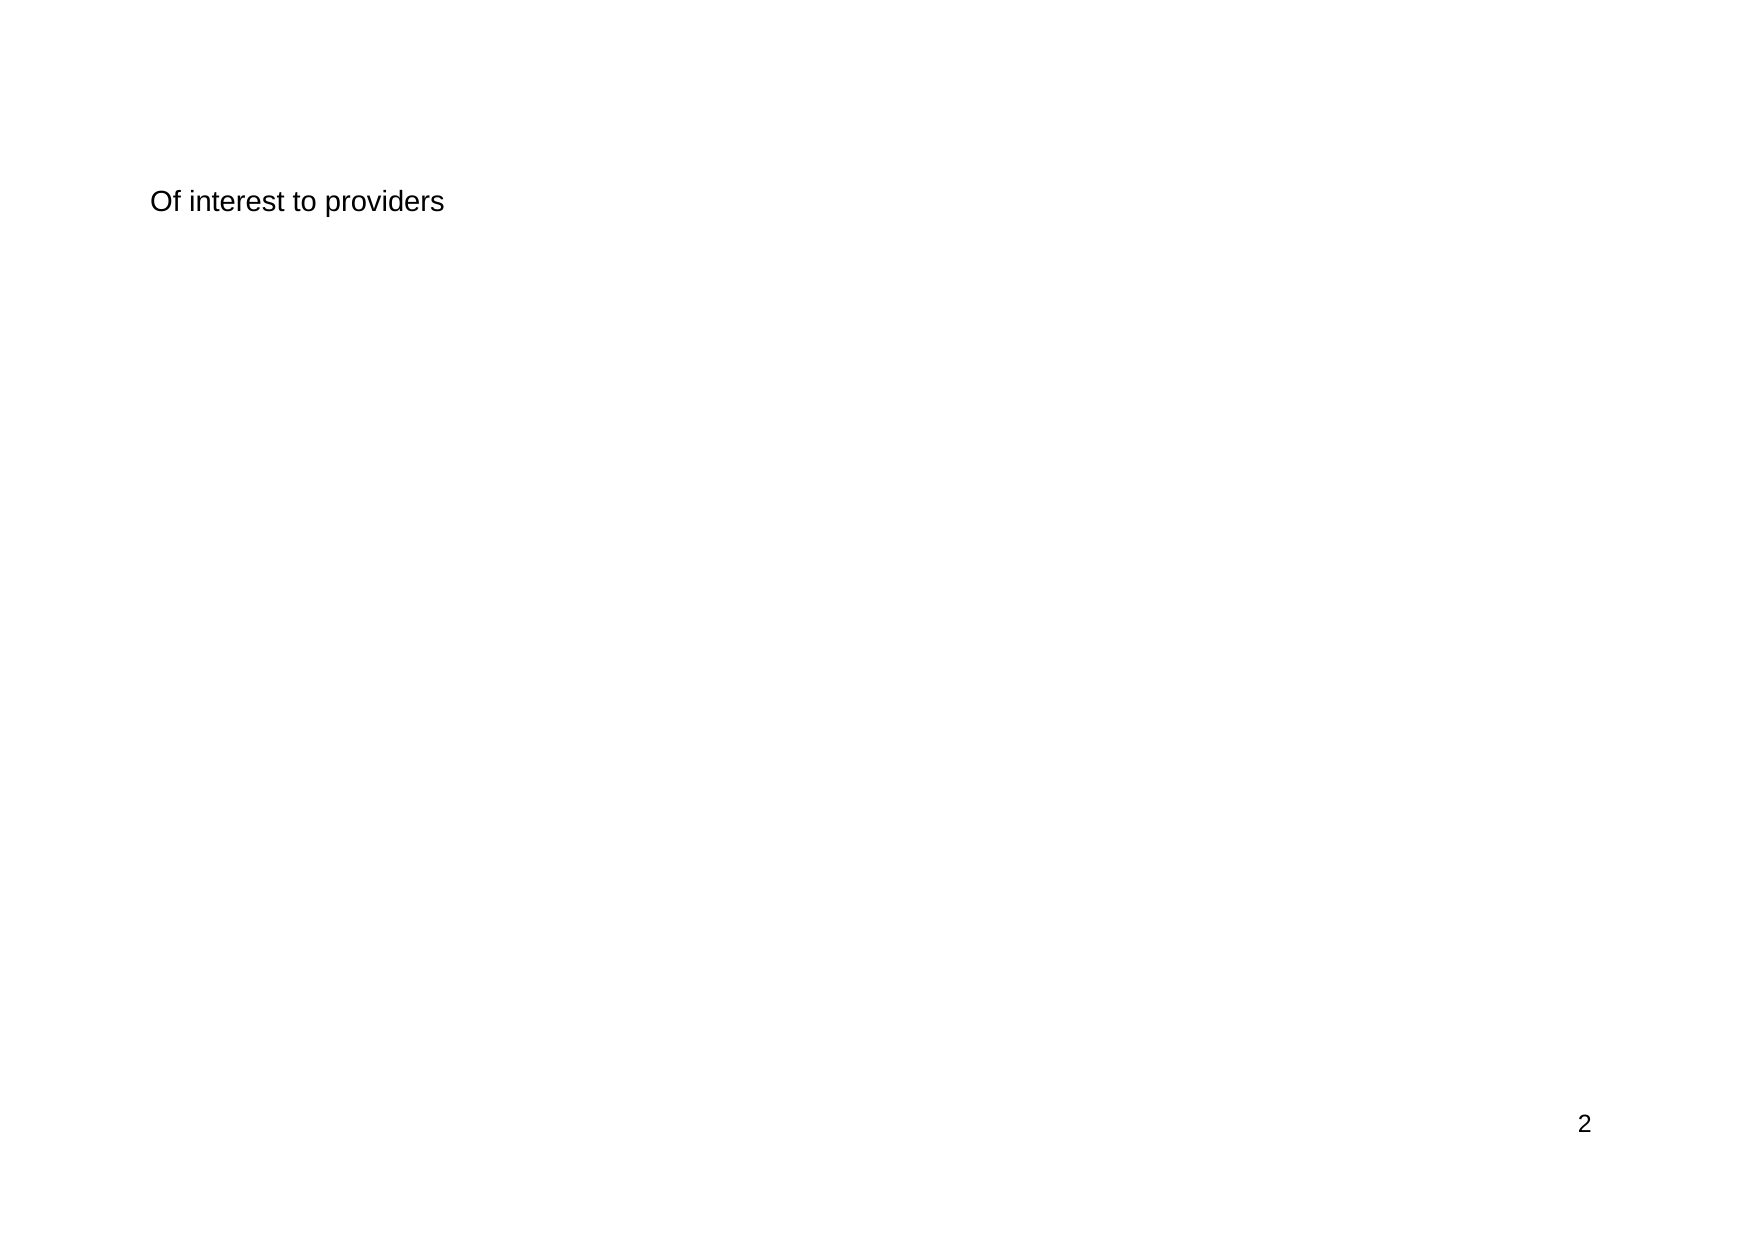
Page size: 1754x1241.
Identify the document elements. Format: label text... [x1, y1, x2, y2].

text Of interest to providers [150, 183, 1591, 217]
